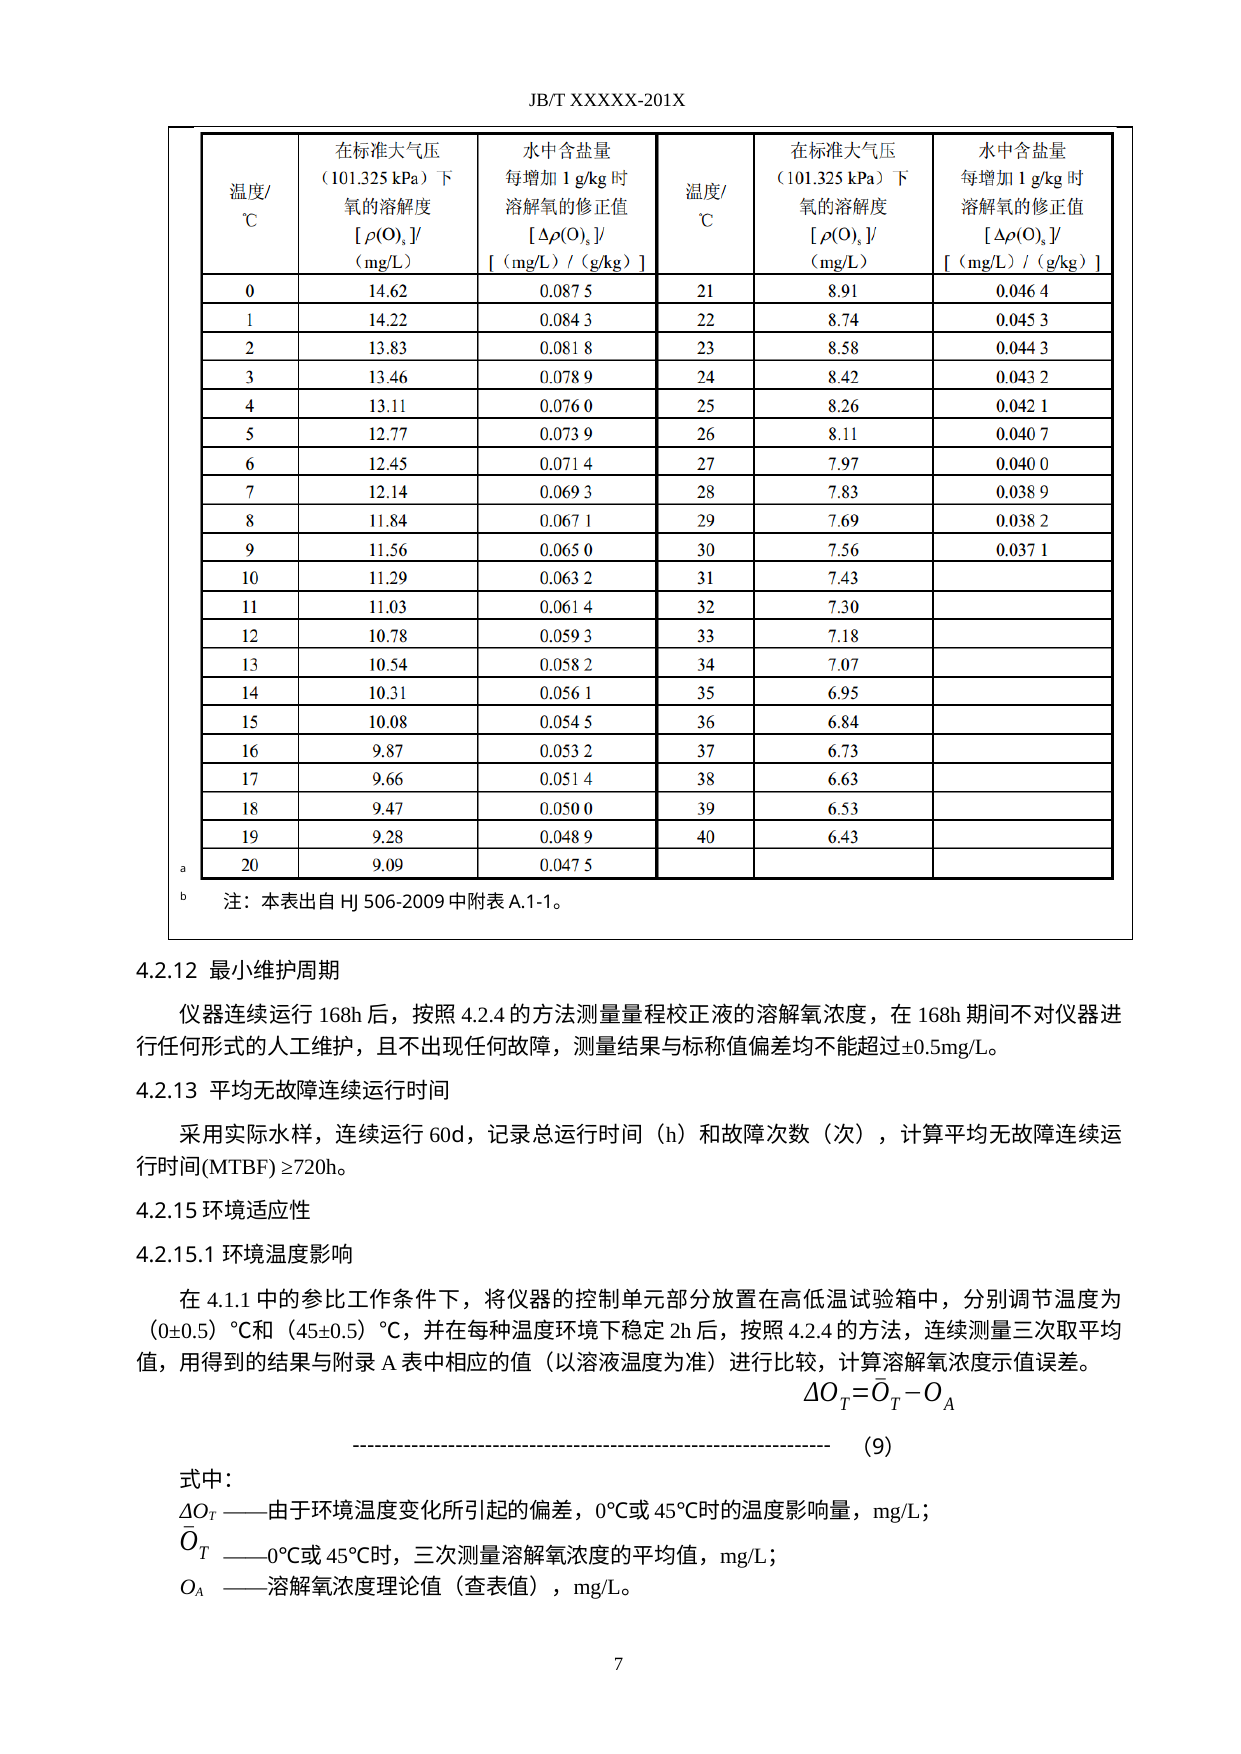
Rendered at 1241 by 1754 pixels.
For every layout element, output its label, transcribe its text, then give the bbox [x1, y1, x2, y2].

table_header 注：本表出自HJ 506-2009中附表A.1-1。 [169, 128, 1132, 939]
text ΔOT ——由于环境温度变化所引起的偏差，0℃或45℃时的温度影响量，mg/L； [136, 1493, 1122, 1525]
text 4.2.13 平均无故障连续运行时间 [136, 1073, 1122, 1105]
text 4.2.15环境适应性 [136, 1193, 1122, 1225]
text 仪器连续运行168h后，按照4.2.4的方法测量量程校正液的溶解氧浓度，在168h期间不对仪器进行任何形式的人工维护，且不出现任何故障，测量结果与标称值偏差均不能超过±0.5mg/L。 [136, 997, 1122, 1061]
text OA ——溶解氧浓度理论值（查表值），mg/L。 [136, 1569, 1122, 1601]
picture [194, 127, 1117, 881]
text ——0℃或45℃时，三次测量溶解氧浓度的平均值，mg/L； [136, 1525, 1122, 1569]
text 4.2.15.1 环境温度影响 [136, 1237, 1122, 1269]
text 在4.1.1中的参比工作条件下，将仪器的控制单元部分放置在高低温试验箱中，分别调节温度为（0±0.5）℃和（45±0.5）℃，并在每种温度环境下稳定2h后，按照4.2.4的方法，连续测量三次取平均值，用得到的结果与附录A表中相应的值（以溶液温度为准）进行比较，计算溶解氧浓度示值误差。 [136, 1282, 1122, 1377]
text ----------------------------------------------------------------- （9） [136, 1377, 1122, 1462]
text 4.2.12 最小维护周期 [136, 953, 1122, 985]
text 采用实际水样，连续运行60d，记录总运行时间（h）和故障次数（次），计算平均无故障连续运行时间(MTBF) ≥720h。 [136, 1117, 1122, 1181]
text 式中： [136, 1462, 1122, 1493]
